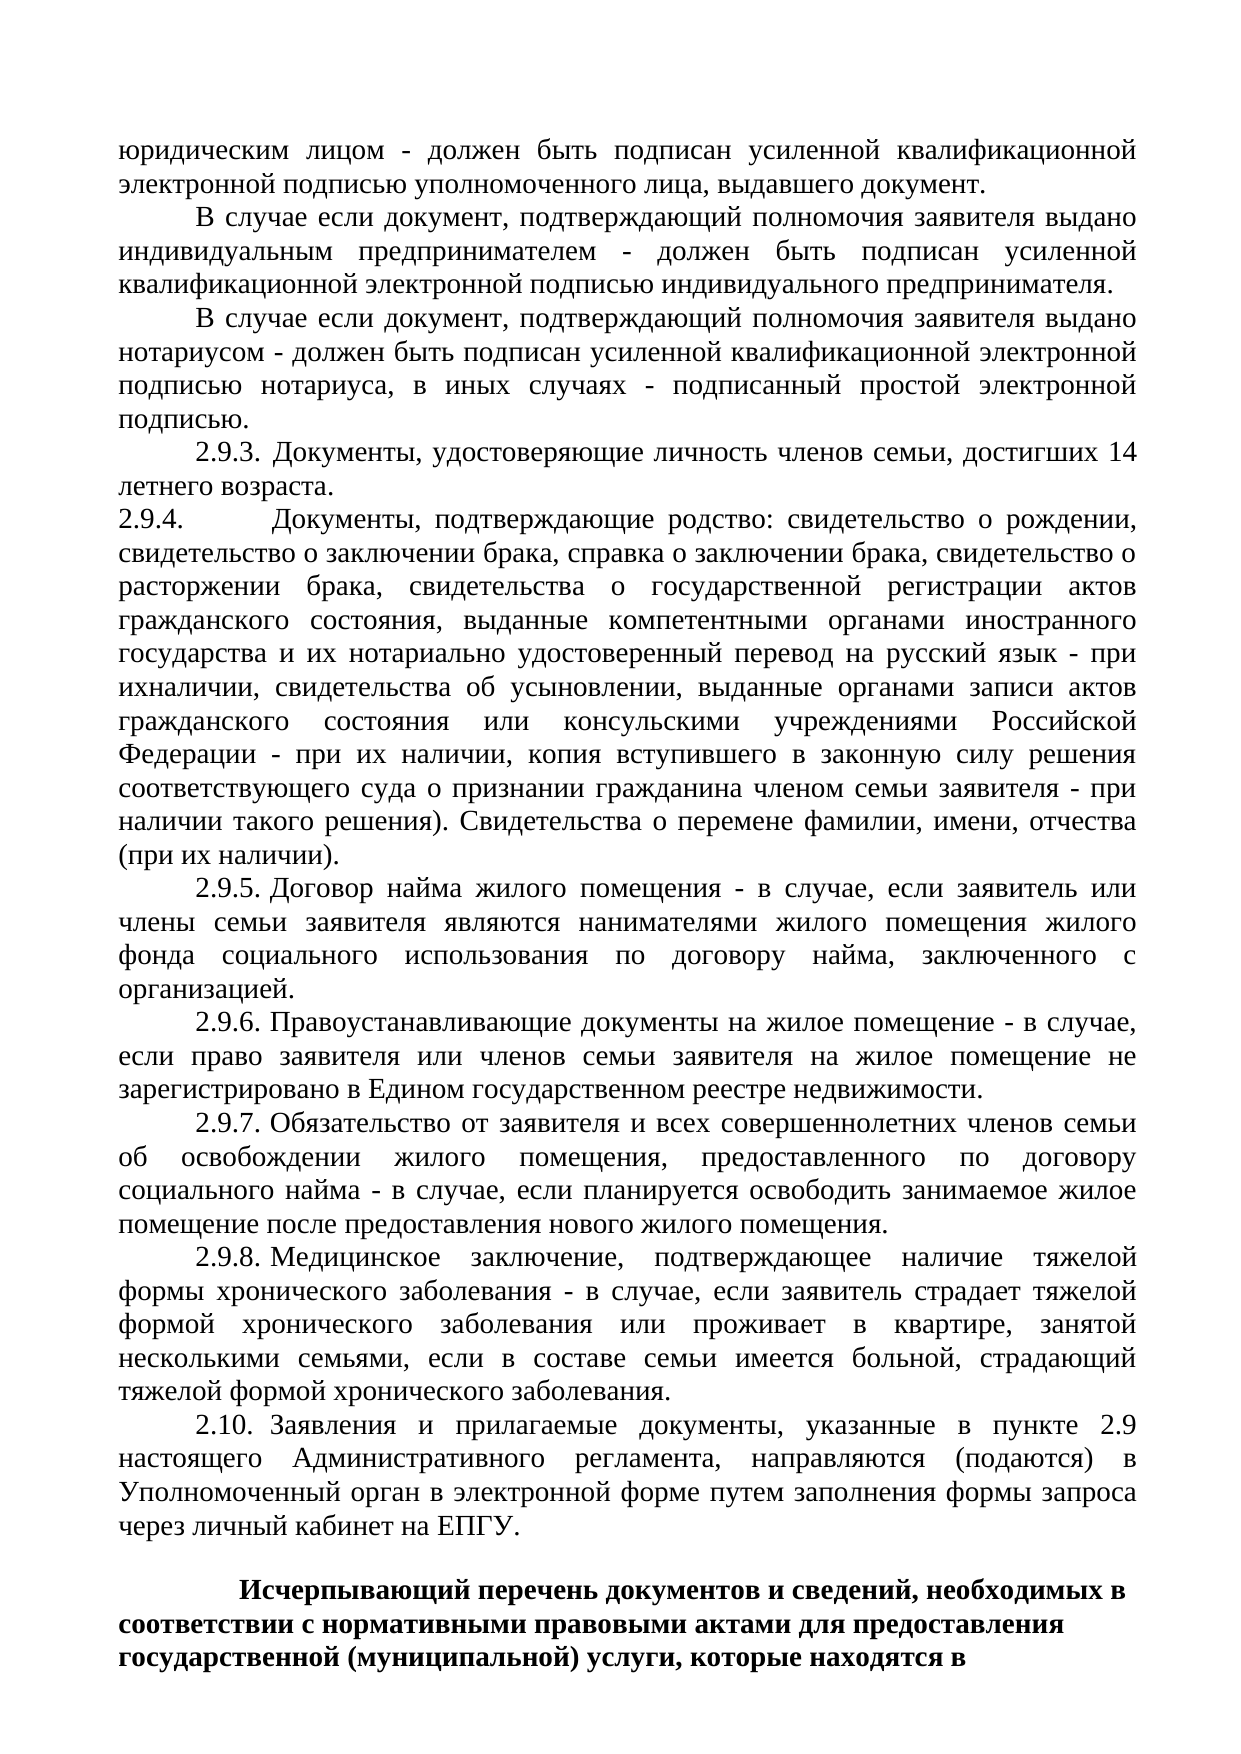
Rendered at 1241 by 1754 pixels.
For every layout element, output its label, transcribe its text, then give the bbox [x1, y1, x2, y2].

text В случае если документ, подтверждающий полномочия заявителя выдано индивидуальным предпринимателем - должен быть подписан усиленной квалификационной электронной подписью индивидуального предпринимателя. [118, 200, 1138, 301]
list Заявления и прилагаемые документы, указанные в пункте 2.9 настоящего Административного регламента, направляются (подаются) в Уполномоченный орган в электронной форме путем заполнения формы запроса через личный кабинет на ЕПГУ. [118, 1407, 1138, 1542]
list Договор найма жилого помещения - в случае, если заявитель или члены семьи заявителя являются нанимателями жилого помещения жилого фонда социального использования по договору найма, заключенного с организацией. [118, 871, 1138, 1005]
list Медицинское заключение, подтверждающее наличие тяжелой формы хронического заболевания - в случае, если заявитель страдает тяжелой формой хронического заболевания или проживает в квартире, занятой несколькими семьями, если в составе семьи имеется больной, страдающий тяжелой формой хронического заболевания. [118, 1240, 1138, 1407]
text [118, 1573, 1138, 1673]
list Документы, удостоверяющие личность членов семьи, достигших 14 летнего возраста. [118, 435, 1138, 502]
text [118, 133, 1138, 200]
list Обязательство от заявителя и всех совершеннолетних членов семьи об освобождении жилого помещения, предоставленного по договору социального найма - в случае, если планируется освободить занимаемое жилое помещение после предоставления нового жилого помещения. [118, 1106, 1138, 1240]
list Документы, подтверждающие родство: свидетельство о рождении, свидетельство о заключении брака, справка о заключении брака, свидетельство о расторжении брака, свидетельства о государственной регистрации актов гражданского состояния, выданные компетентными органами иностранного государства и их нотариально удостоверенный перевод на русский язык - при ихналичии, свидетельства об усыновлении, выданные органами записи актов гражданского состояния или консульскими учреждениями Российской Федерации - при их наличии, копия вступившего в законную силу решения соответствующего суда о признании гражданина членом семьи заявителя - при наличии такого решения). Свидетельства о перемене фамилии, имени, отчества (при их наличии). [118, 502, 1138, 871]
list Правоустанавливающие документы на жилое помещение - в случае, если право заявителя или членов семьи заявителя на жилое помещение не зарегистрировано в Едином государственном реестре недвижимости. [118, 1005, 1138, 1106]
text В случае если документ, подтверждающий полномочия заявителя выдано нотариусом - должен быть подписан усиленной квалификационной электронной подписью нотариуса, в иных случаях - подписанный простой электронной подписью. [118, 301, 1138, 435]
